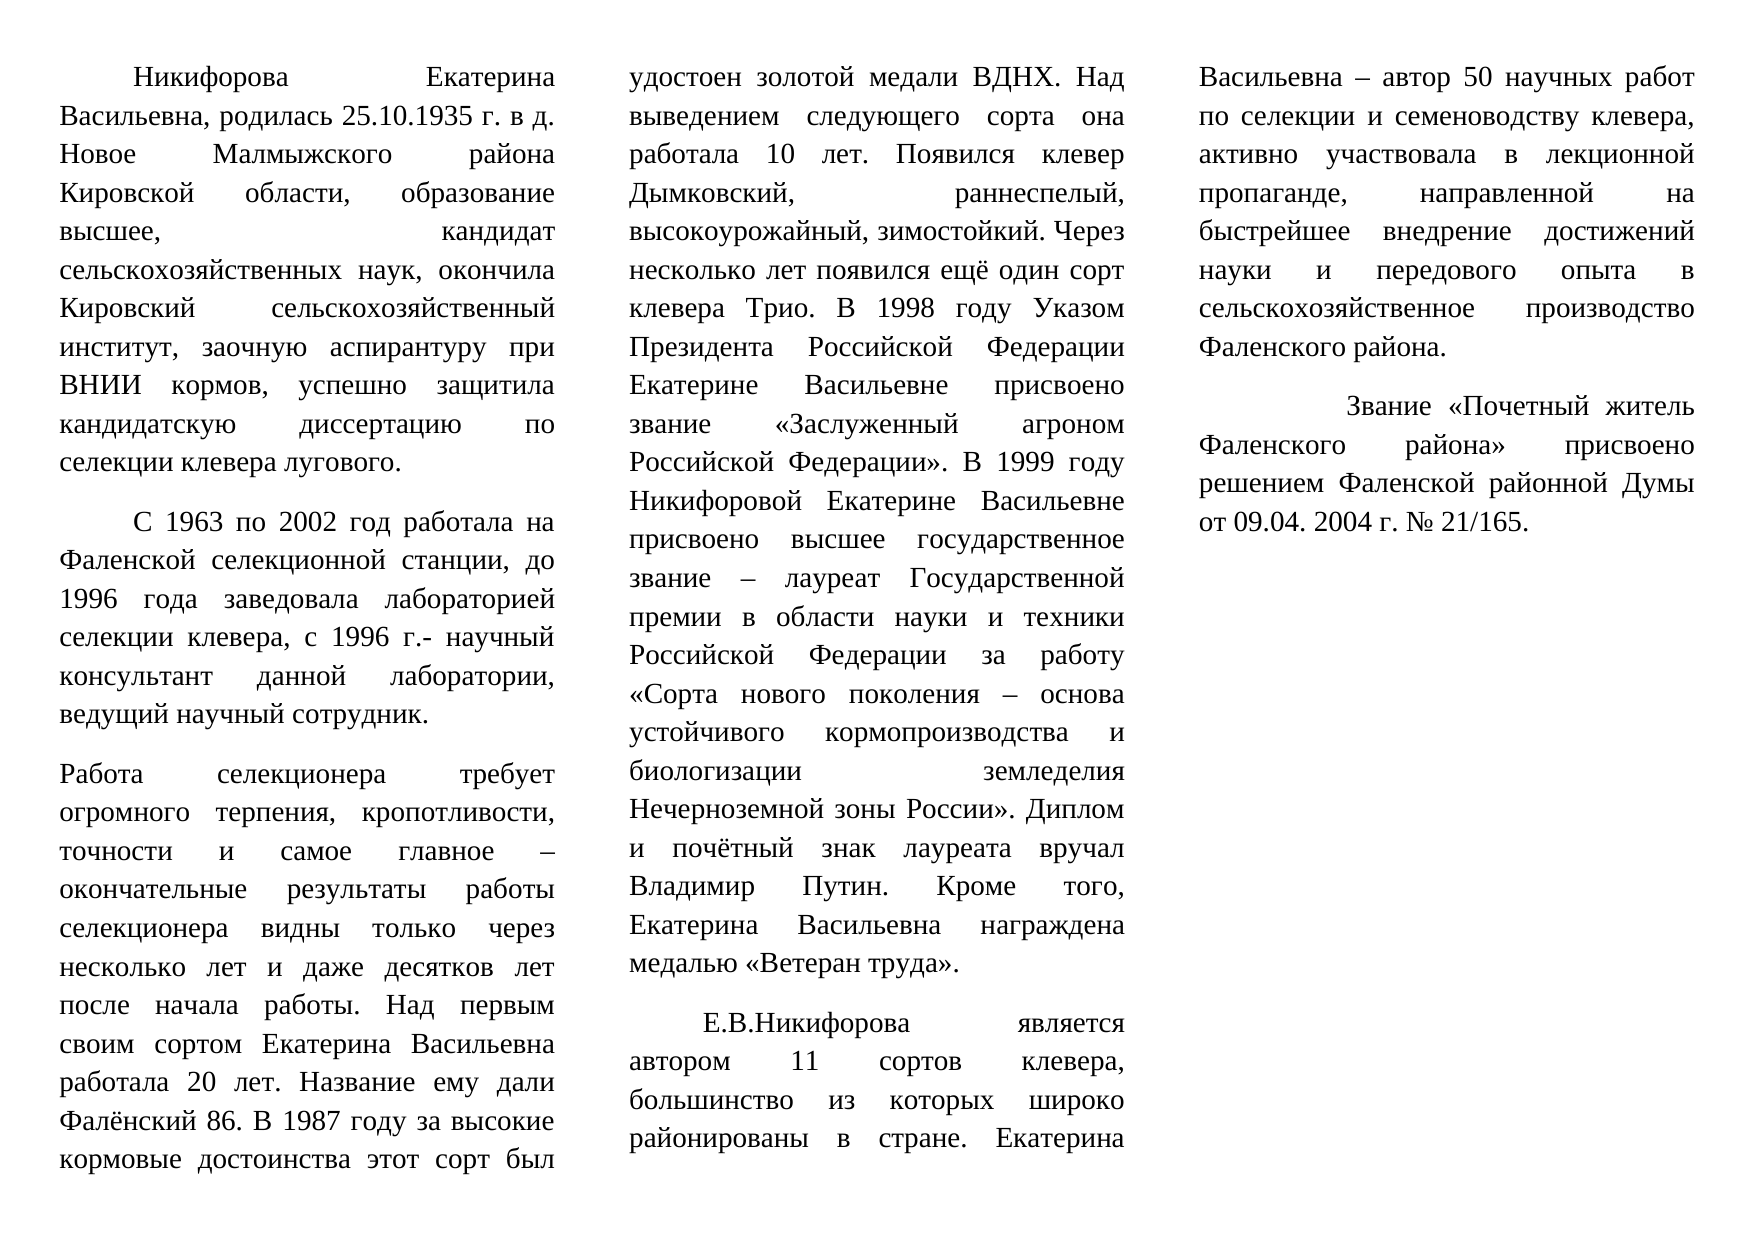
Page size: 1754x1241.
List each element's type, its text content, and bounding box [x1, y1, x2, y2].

text Работа селекционера требует огромного терпения, кропотливости, точности и самое главное – окончательные результаты работы селекционера видны только через несколько лет и даже десятков лет после начала работы. Над первым своим сортом Екатерина Васильевна работала 20 лет. Название ему дали Фалёнский 86. В 1987 году за высокие кормовые достоинства этот сорт был удостоен золотой медали ВДНХ. Над выведением следующего сорта она работала 10 лет. Появился клевер Дымковский, раннеспелый, высокоурожайный, зимостойкий. Через несколько лет появился ещё один сорт клевера Трио. В 1998 году Указом Президента Российской Федерации Екатерине Васильевне присвоено звание «Заслуженный агроном Российской Федерации». В 1999 году Никифоровой Екатерине Васильевне присвоено высшее государственное звание – лауреат Государственной премии в области науки и техники Российской Федерации за работу «Сорта нового поколения – основа устойчивого кормопроизводства и биологизации земледелия Нечерноземной зоны России». Диплом и почётный знак лауреата вручал Владимир Путин. Кроме того, Екатерина Васильевна награждена медалью «Ветеран труда». [59, 756, 555, 1175]
text Работа селекционера требует огромного терпения, кропотливости, точности и самое главное – окончательные результаты работы селекционера видны только через несколько лет и даже десятков лет после начала работы. Над первым своим сортом Екатерина Васильевна работала 20 лет. Название ему дали Фалёнский 86. В 1987 году за высокие кормовые достоинства этот сорт был удостоен золотой медали ВДНХ. Над выведением следующего сорта она работала 10 лет. Появился клевер Дымковский, раннеспелый, высокоурожайный, зимостойкий. Через несколько лет появился ещё один сорт клевера Трио. В 1998 году Указом Президента Российской Федерации Екатерине Васильевне присвоено звание «Заслуженный агроном Российской Федерации». В 1999 году Никифоровой Екатерине Васильевне присвоено высшее государственное звание – лауреат Государственной премии в области науки и техники Российской Федерации за работу «Сорта нового поколения – основа устойчивого кормопроизводства и биологизации земледелия Нечерноземной зоны России». Диплом и почётный знак лауреата вручал Владимир Путин. Кроме того, Екатерина Васильевна награждена медалью «Ветеран труда». [629, 59, 1125, 979]
text Никифорова Екатерина Васильевна, родилась 25.10.1935 г. в д. Новое Малмыжского района Кировской области, образование высшее, кандидат сельскохозяйственных наук, окончила Кировский сельскохозяйственный институт, заочную аспирантуру при ВНИИ кормов, успешно защитила кандидатскую диссертацию по селекции клевера лугового. [59, 59, 555, 478]
text Е.В.Никифорова является автором 11 сортов клевера, большинство из которых широко районированы в стране. Екатерина Васильевна – автор 50 научных работ по селекции и семеноводству клевера, активно участвовала в лекционной пропаганде, направленной на быстрейшее внедрение достижений науки и передового опыта в сельскохозяйственное производство Фаленского района. [629, 1005, 1125, 1154]
text Звание «Почетный житель Фаленского района» присвоено решением Фаленской районной Думы от 09.04. . № 21/165. [1199, 388, 1695, 537]
text С 1963 по 2002 год работала на Фаленской селекционной станции, до 1996 года заведовала лабораторией селекции клевера, с .- научный консультант данной лаборатории, ведущий научный сотрудник. [59, 504, 555, 730]
text Е.В.Никифорова является автором 11 сортов клевера, большинство из которых широко районированы в стране. Екатерина Васильевна – автор 50 научных работ по селекции и семеноводству клевера, активно участвовала в лекционной пропаганде, направленной на быстрейшее внедрение достижений науки и передового опыта в сельскохозяйственное производство Фаленского района. [1199, 59, 1695, 362]
